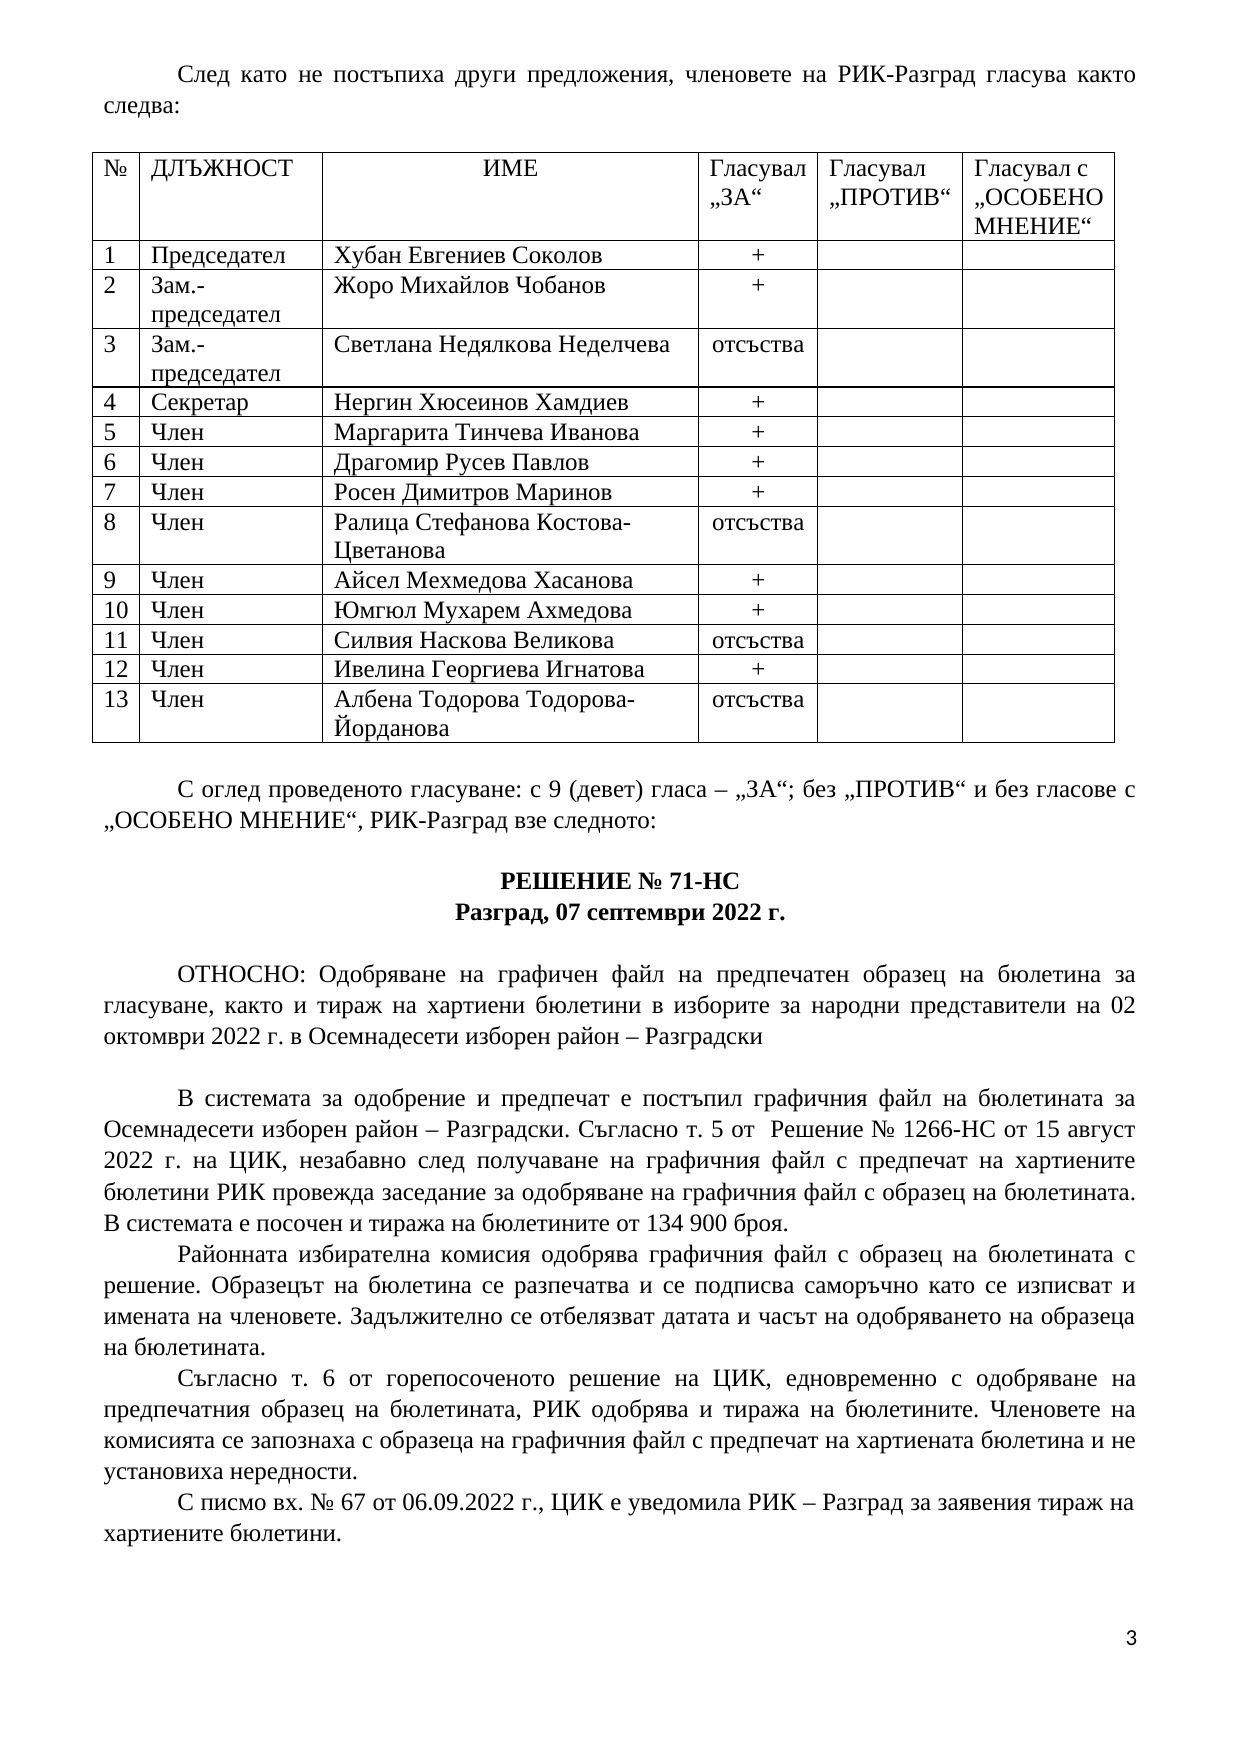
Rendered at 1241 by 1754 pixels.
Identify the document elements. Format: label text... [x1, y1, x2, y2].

table_cell 7 [93, 477, 139, 506]
table_cell Светлана Недялкова Неделчева [323, 329, 698, 386]
text Районната избирателна комисия одобрява графичния файл с образец на бюлетината с решение. Образецът на бюлетина се разпечатва и се подписва саморъчно като се изписват и имената на членовете. Задължително се отбелязват датата и часът на одобряването на образеца на бюлетината. [103, 1239, 1137, 1361]
table_cell Силвия Наскова Великова [323, 625, 698, 653]
text В системата за одобрение и предпечат е постъпил графичния файл на бюлетината за Осемнадесети изборен район – Разградски. Съгласно т. 5 от Решение № 1266-НС от 15 август 2022 г. на ЦИК, незабавно след получаване на графичния файл с предпечат на хартиените бюлетини РИК провежда заседание за одобряване на графичния файл с образец на бюлетината. В системата е посочен и тиража на бюлетините от 134 900 броя. [103, 1083, 1137, 1236]
table_cell [818, 625, 962, 653]
table_cell [818, 477, 962, 506]
table_cell [963, 329, 1114, 386]
table_cell отсъства [699, 684, 817, 742]
table_cell [818, 595, 962, 624]
table_cell [963, 565, 1114, 594]
table_cell Член [140, 417, 322, 446]
table_cell [963, 241, 1114, 269]
table_cell Юмгюл Мухарем Ахмедова [323, 595, 698, 624]
table_cell [818, 241, 962, 269]
table_cell Член [140, 625, 322, 653]
table_cell Жоро Михайлов Чобанов [323, 270, 698, 328]
table_cell 3 [93, 329, 139, 386]
table_cell 8 [93, 507, 139, 564]
table_cell 5 [93, 417, 139, 446]
table_cell 12 [93, 655, 139, 683]
table_header № [93, 153, 139, 239]
text С писмо вх. № 67 от 06.09.2022 г., ЦИК е уведомила РИК – Разград за заявения тираж на хартиените бюлетини. [103, 1487, 1137, 1547]
table_cell Член [140, 507, 322, 564]
table_header ДЛЪЖНОСТ [140, 153, 322, 239]
table_cell Зам.-председател [140, 270, 322, 328]
table_cell Член [140, 655, 322, 683]
text РЕШЕНИЕ № 71-НС [103, 866, 1137, 895]
text Разград, 07 септември 2022 г. [103, 897, 1137, 926]
table_cell Драгомир Русев Павлов [323, 447, 698, 476]
text След като не постъпиха други предложения, членовете на РИК-Разград гласува както следва: [103, 59, 1137, 119]
table_cell 10 [93, 595, 139, 624]
table_cell [963, 447, 1114, 476]
table_cell 2 [93, 270, 139, 328]
table_cell [963, 595, 1114, 624]
table_cell + [699, 565, 817, 594]
table_cell Ивелина Георгиева Игнатова [323, 655, 698, 683]
table_cell Албена Тодорова Тодорова-Йорданова [323, 684, 698, 742]
table_cell [818, 507, 962, 564]
table_cell [963, 684, 1114, 742]
table_cell Член [140, 595, 322, 624]
table_cell Хубан Евгениев Соколов [323, 241, 698, 269]
table_cell Росен Димитров Маринов [323, 477, 698, 506]
table_cell + [699, 477, 817, 506]
table_cell Председател [140, 241, 322, 269]
table_cell [818, 329, 962, 386]
table_cell [818, 565, 962, 594]
table_cell [818, 447, 962, 476]
table_cell 1 [93, 241, 139, 269]
table_cell [963, 477, 1114, 506]
text ОТНОСНО: Одобряване на графичен файл на предпечатен образец на бюлетина за гласуване, както и тираж на хартиени бюлетини в изборите за народни представители на 02 октомври 2022 г. в Осемнадесети изборен район – Разградски [103, 959, 1137, 1050]
table_cell Член [140, 447, 322, 476]
text С оглед проведеното гласуване: с 9 (девет) гласа – „ЗА“; без „ПРОТИВ“ и без гласове с „ОСОБЕНО МНЕНИЕ“, РИК-Разград взе следното: [103, 774, 1137, 834]
table_cell Зам.-председател [140, 329, 322, 386]
table_cell отсъства [699, 329, 817, 386]
table_cell Ралица Стефанова Костова-Цветанова [323, 507, 698, 564]
table_cell 11 [93, 625, 139, 653]
table_cell Нергин Хюсеинов Хамдиев [323, 388, 698, 416]
table_cell + [699, 270, 817, 328]
table_cell + [699, 241, 817, 269]
table_cell [818, 270, 962, 328]
table_cell + [699, 447, 817, 476]
table_cell [963, 507, 1114, 564]
table_cell [818, 388, 962, 416]
table_cell Член [140, 565, 322, 594]
table_cell отсъства [699, 625, 817, 653]
table_cell [818, 684, 962, 742]
table_cell [818, 417, 962, 446]
table_cell Айсел Мехмедова Хасанова [323, 565, 698, 594]
table_header Гласувал с „ОСОБЕНО МНЕНИЕ“ [963, 153, 1114, 239]
table_cell Член [140, 477, 322, 506]
text Съгласно т. 6 от горепосоченото решение на ЦИК, едновременно с одобряване на предпечатния образец на бюлетината, РИК одобрява и тиража на бюлетините. Членовете на комисията се запознаха с образеца на графичния файл с предпечат на хартиената бюлетина и не установиха нередности. [103, 1363, 1137, 1485]
table_cell Секретар [140, 388, 322, 416]
table_cell [963, 388, 1114, 416]
table_header Гласувал „ЗА“ [699, 153, 817, 239]
table_header Гласувал „ПРОТИВ“ [818, 153, 962, 239]
table_cell 6 [93, 447, 139, 476]
table_cell 13 [93, 684, 139, 742]
table_cell [963, 625, 1114, 653]
table_cell Маргарита Тинчева Иванова [323, 417, 698, 446]
table_header ИМЕ [323, 153, 698, 239]
table_cell [963, 655, 1114, 683]
table_cell [963, 270, 1114, 328]
table_cell [818, 655, 962, 683]
table_cell отсъства [699, 507, 817, 564]
table_cell [963, 417, 1114, 446]
table_cell Член [140, 684, 322, 742]
table_cell + [699, 417, 817, 446]
table_cell + [699, 655, 817, 683]
table_cell + [699, 388, 817, 416]
table_cell 9 [93, 565, 139, 594]
table_cell + [699, 595, 817, 624]
table_cell 4 [93, 388, 139, 416]
